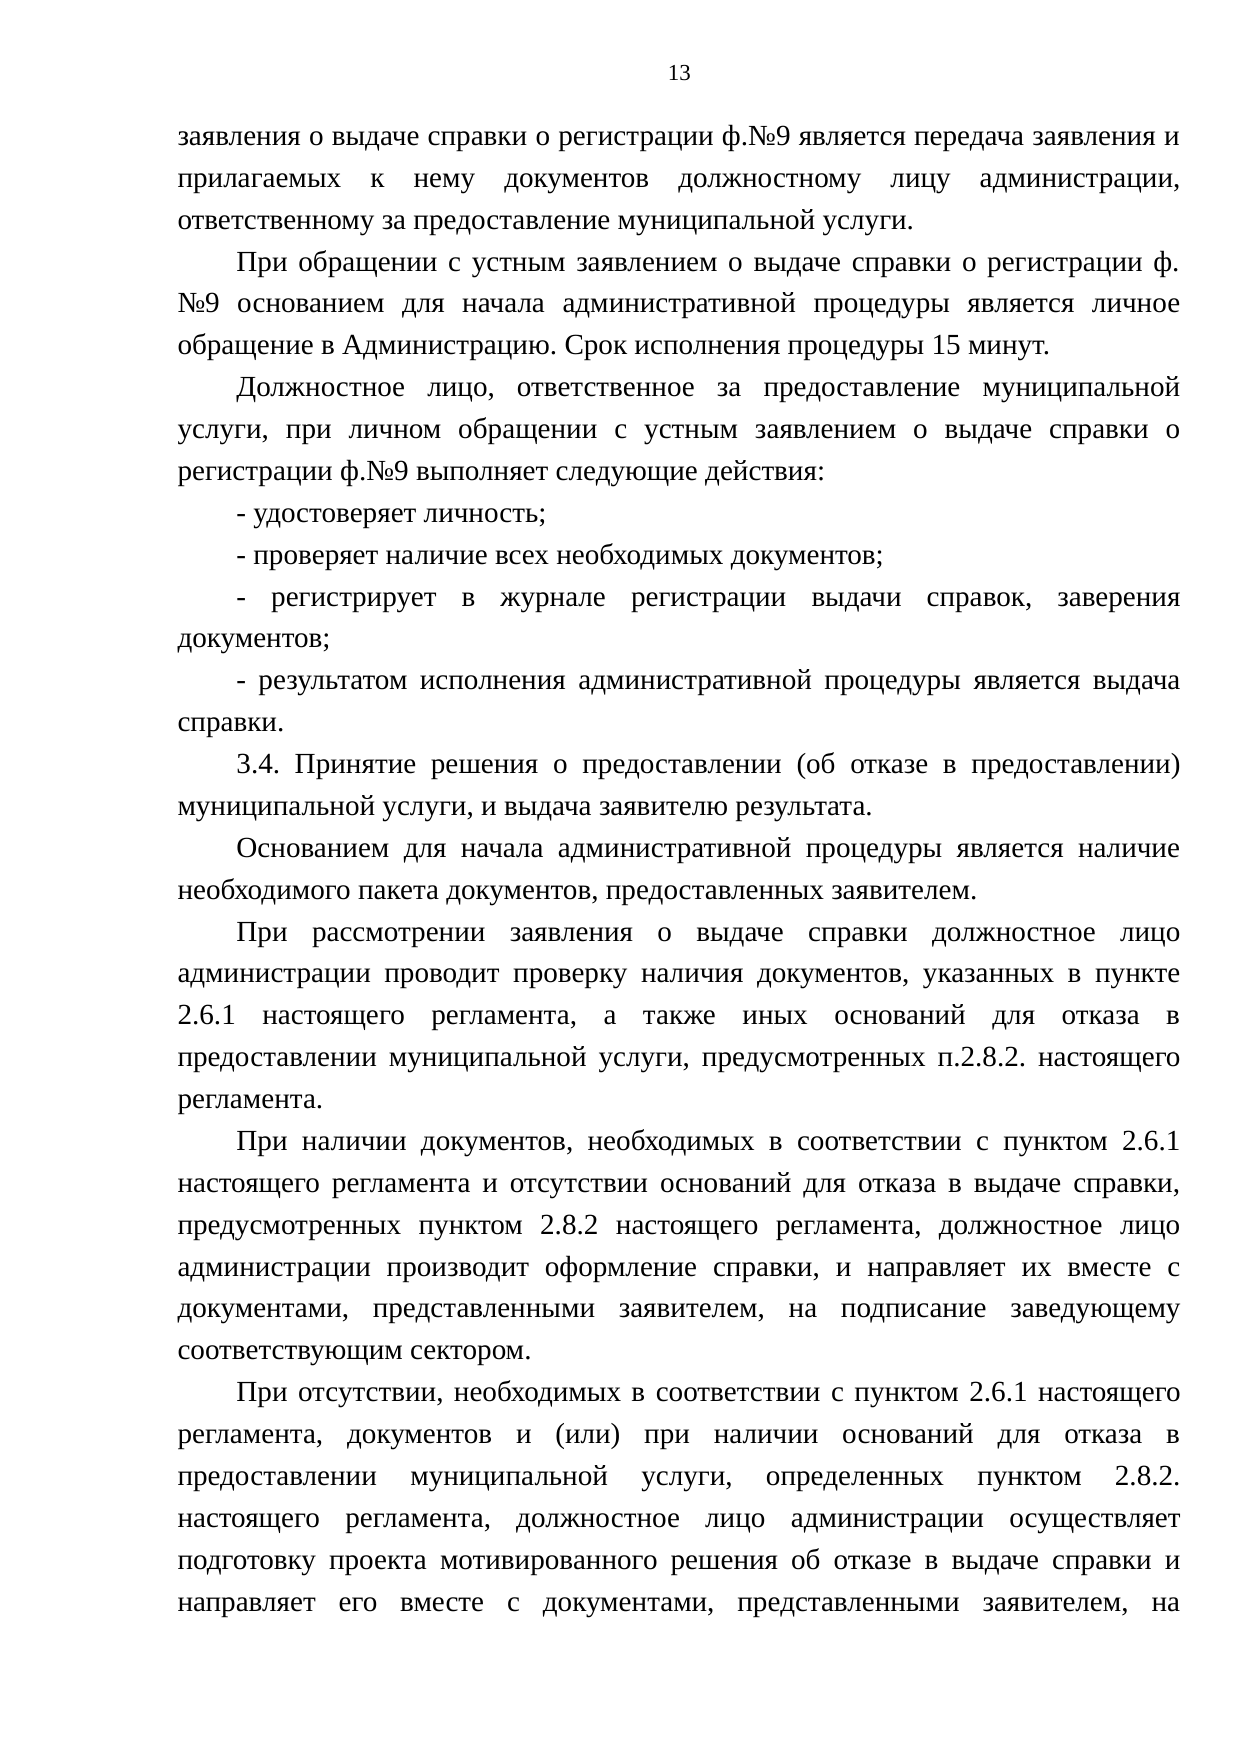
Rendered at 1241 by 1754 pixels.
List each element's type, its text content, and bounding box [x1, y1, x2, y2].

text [177, 1374, 1181, 1617]
text Должностное лицо, ответственное за предоставление муниципальной услуги, при личном обращении с устным заявлением о выдаче справки о регистрации ф.№9 выполняет следующие действия: [177, 369, 1181, 487]
text - удостоверяет личность; [177, 495, 1181, 528]
text - проверяет наличие всех необходимых документов; [177, 537, 1181, 570]
text При обращении с устным заявлением о выдаче справки о регистрации ф.№9 основанием для начала административной процедуры является личное обращение в Администрацию. Срок исполнения процедуры 15 минут. [177, 244, 1181, 361]
text 3.4. Принятие решения о предоставлении (об отказе в предоставлении) муниципальной услуги, и выдача заявителю результата. [177, 746, 1181, 822]
text При наличии документов, необходимых в соответствии с пунктом 2.6.1 настоящего регламента и отсутствии оснований для отказа в выдаче справки, предусмотренных пунктом 2.8.2 настоящего регламента, должностное лицо администрации производит оформление справки, и направляет их вместе с документами, представленными заявителем, на подписание заведующему соответствующим сектором. [177, 1123, 1181, 1366]
text - результатом исполнения административной процедуры является выдача справки. [177, 662, 1181, 738]
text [177, 118, 1181, 235]
text При рассмотрении заявления о выдаче справки должностное лицо администрации проводит проверку наличия документов, указанных в пункте 2.6.1 настоящего регламента, а также иных оснований для отказа в предоставлении муниципальной услуги, предусмотренных п.2.8.2. настоящего регламента. [177, 914, 1181, 1115]
text - регистрирует в журнале регистрации выдачи справок, заверения документов; [177, 579, 1181, 654]
text Основанием для начала административной процедуры является наличие необходимого пакета документов, предоставленных заявителем. [177, 830, 1181, 905]
